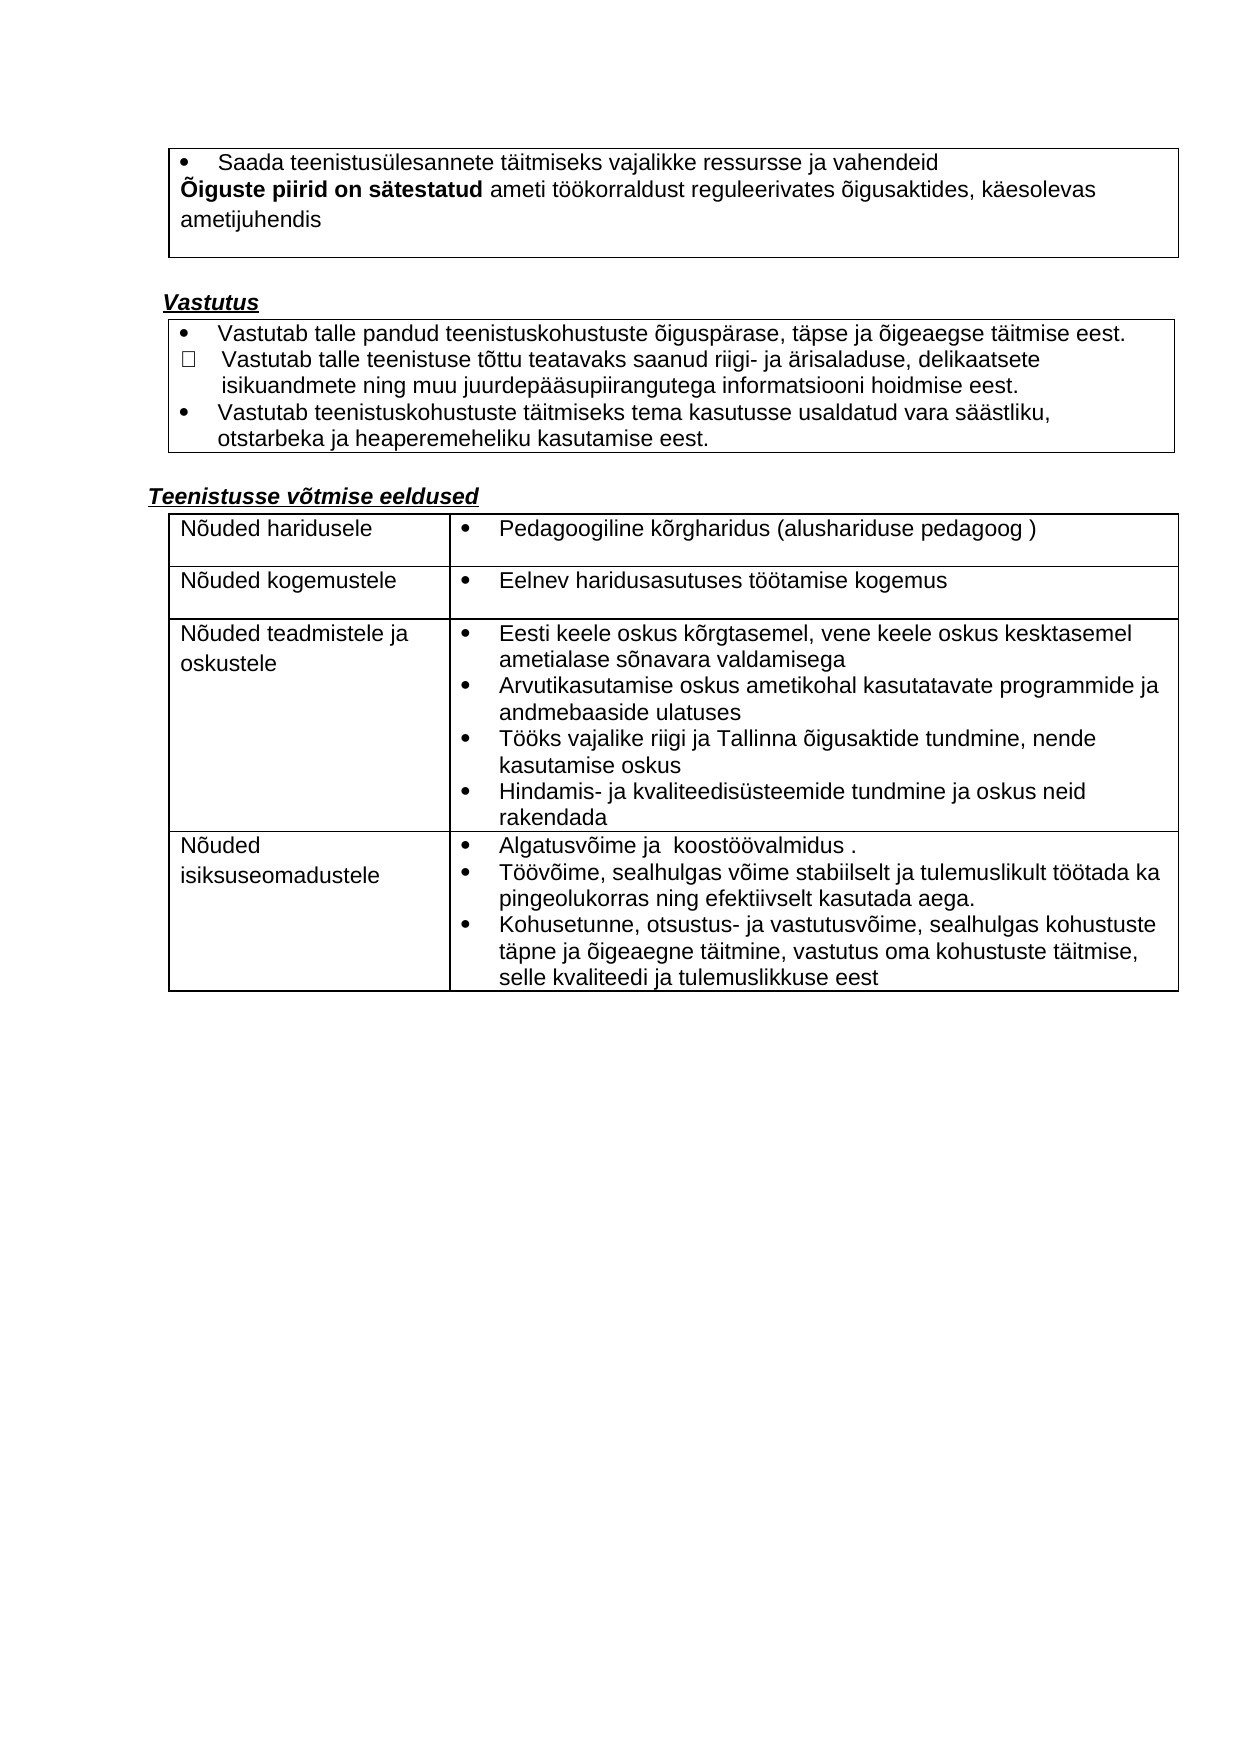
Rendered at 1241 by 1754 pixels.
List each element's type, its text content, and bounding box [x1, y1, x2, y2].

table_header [170, 149, 1178, 257]
text Vastutus [162, 288, 1093, 315]
table_cell Algatusvõime ja koostöövalmidus . Töövõime, sealhulgas võime stabiilselt ja tulemuslikult töötada ka pingeolukorras ning efektiivselt kasutada aega. Kohusetunne, otsustus- ja vastutusvõime, sealhulgas kohustuste täpne ja õigeaegne täitmine, vastutus oma kohustuste täitmise, selle kvaliteedi ja tulemuslikkuse eest [451, 832, 1178, 990]
table_cell Nõuded kogemustele [170, 567, 449, 618]
table_header Nõuded haridusele [170, 515, 449, 566]
table_header Pedagoogiline kõrgharidus (alushariduse pedagoog ) [451, 515, 1178, 566]
table_cell Nõuded teadmistele ja oskustele [170, 620, 449, 831]
table_cell Eesti keele oskus kõrgtasemel, vene keele oskus kesktasemel ametialase sõnavara valdamisega Arvutikasutamise oskus ametikohal kasutatavate programmide ja andmebaaside ulatuses Tööks vajalike riigi ja Tallinna õigusaktide tundmine, nende kasutamise oskus Hindamis- ja kvaliteedisüsteemide tundmine ja oskus neid rakendada [451, 620, 1178, 831]
table_cell Eelnev haridusasutuses töötamise kogemus [451, 567, 1178, 618]
list Teenistusse võtmise eeldused [148, 483, 1093, 509]
table_header Vastutab talle pandud teenistuskohustuste õiguspärase, täpse ja õigeaegse täitmise eest. Vastutab talle teenistuse tõttu teatavaks saanud riigi- ja ärisaladuse, delikaatsete isikuandmete ning muu juurdepääsupiirangutega informatsiooni hoidmise eest. Vastutab teenistuskohustuste täitmiseks tema kasutusse usaldatud vara säästliku, otstarbeka ja heaperemeheliku kasutamise eest. [169, 320, 1174, 452]
table_cell Nõuded isiksuseomadustele [170, 832, 449, 990]
